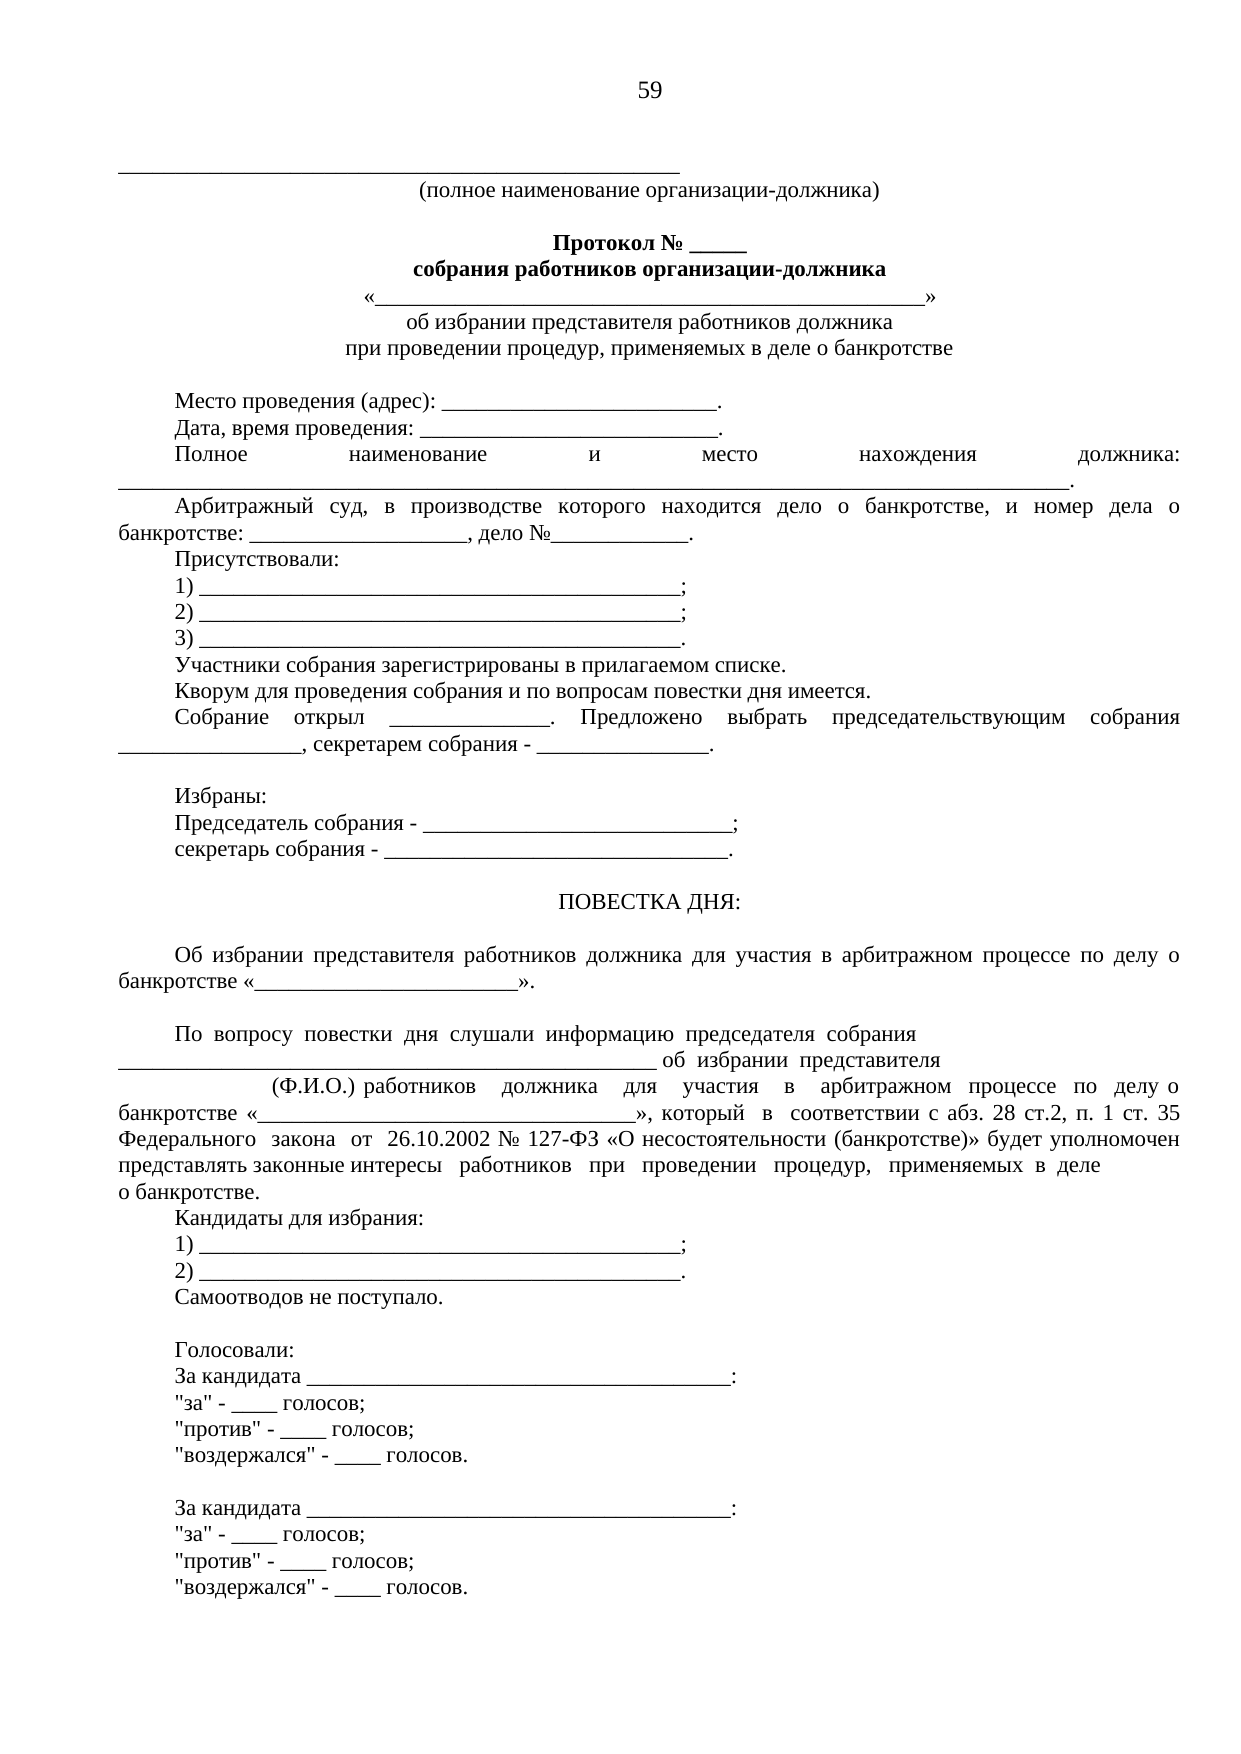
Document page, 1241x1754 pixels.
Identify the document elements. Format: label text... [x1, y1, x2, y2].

text Арбитражный суд, в производстве которого находится дело о банкротстве, и номер дела о банкротстве: ___________________, дело №____________. [118, 493, 1181, 545]
text Голосовали: [118, 1336, 1181, 1362]
text Протокол № _____ [118, 229, 1181, 255]
text об избрании представителя работников должника [118, 308, 1181, 334]
text 3) __________________________________________. [118, 624, 1181, 651]
text "против" - ____ голосов; [118, 1547, 1181, 1573]
text По вопросу повестки дня слушали информацию председателя собрания [118, 1020, 1181, 1046]
text Избраны: [118, 782, 1181, 809]
text собрания работников организации-должника [118, 255, 1181, 282]
text «________________________________________________» [118, 282, 1181, 308]
text Дата, время проведения: __________________________. [118, 413, 1181, 440]
text 1) __________________________________________; [118, 572, 1181, 598]
text "за" - ____ голосов; [118, 1389, 1181, 1415]
text 1) __________________________________________; [118, 1231, 1181, 1257]
text Об избрании представителя работников должника для участия в арбитражном процессе по делу о банкротстве «_______________________». [118, 941, 1181, 993]
text _______________________________________________ об избрании представителя [118, 1046, 1181, 1072]
text Кворум для проведения собрания и по вопросам повестки дня имеется. [118, 677, 1181, 703]
text при проведении процедур, применяемых в деле о банкротстве [118, 334, 1181, 361]
text Председатель собрания - ___________________________; [118, 809, 1181, 835]
text За кандидата _____________________________________: [118, 1362, 1181, 1389]
text Самоотводов не поступало. [118, 1283, 1181, 1309]
text о банкротстве. [118, 1178, 1181, 1204]
text 2) __________________________________________. [118, 1257, 1181, 1283]
text (полное наименование организации-должника) [118, 176, 1181, 203]
text _________________________________________________ [118, 150, 1181, 176]
text За кандидата _____________________________________: [118, 1494, 1181, 1520]
text Собрание открыл ______________. Предложено выбрать председательствующим собрания ________________, секретарем собрания - _______________. [118, 703, 1181, 756]
text Участники собрания зарегистрированы в прилагаемом списке. [118, 651, 1181, 677]
text секретарь собрания - ______________________________. [118, 835, 1181, 862]
text "против" - ____ голосов; [118, 1415, 1181, 1441]
text "воздержался" - ____ голосов. [118, 1441, 1181, 1468]
text (Ф.И.О.) работников должника для участия в арбитражном процессе по делу о банкротстве «_________________________________», который в соответствии с абз. 28 ст.2, п. 1 ст. 35 Федерального закона от 26.10.2002 № 127-ФЗ «О несостоятельности (банкротстве)» будет уполномочен представлять законные интересы работников при проведении процедур, применяемых в деле [118, 1072, 1181, 1178]
text Полное наименование и место нахождения должника: ___________________________________________________________________________________. [118, 440, 1181, 493]
text Место проведения (адрес): ________________________. [118, 387, 1181, 413]
text Присутствовали: [118, 545, 1181, 572]
text Кандидаты для избрания: [118, 1204, 1181, 1231]
text "за" - ____ голосов; [118, 1520, 1181, 1547]
text "воздержался" - ____ голосов. [118, 1573, 1181, 1599]
text 2) __________________________________________; [118, 598, 1181, 624]
text ПОВЕСТКА ДНЯ: [118, 888, 1181, 914]
